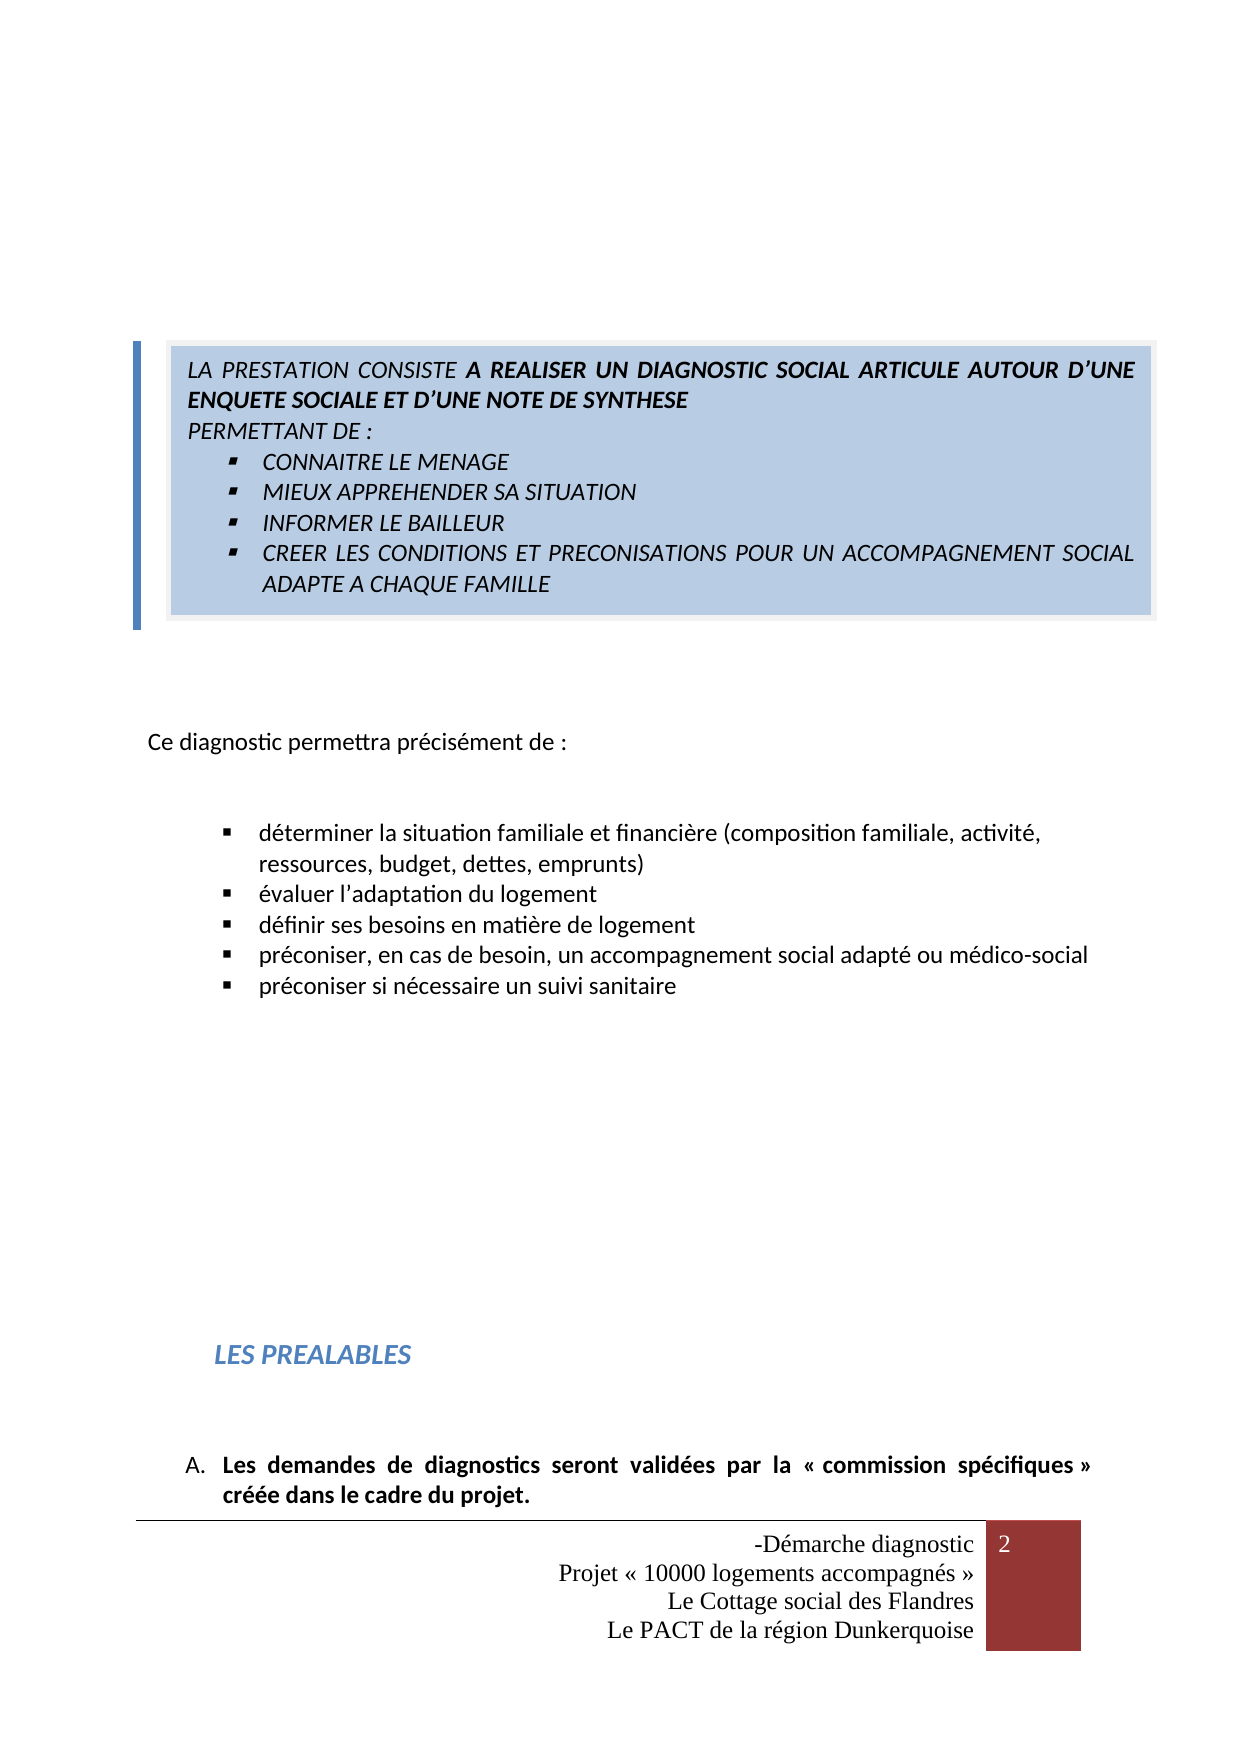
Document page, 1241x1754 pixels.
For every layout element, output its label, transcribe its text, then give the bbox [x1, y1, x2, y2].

list Les demandes de diagnostics seront validées par la « commission spécifiques » créée dans le cadre du projet. [185, 1449, 1093, 1510]
text Ce diagnostic permettra précisément de : [148, 726, 1093, 756]
list préconiser si nécessaire un suivi sanitaire [221, 970, 1093, 1001]
list déterminer la situation familiale et financière (composition familiale, activité, ressources, budget, dettes, emprunts) [221, 817, 1093, 878]
list préconiser, en cas de besoin, un accompagnement social adapté ou médico-social [221, 939, 1093, 970]
list définir ses besoins en matière de logement [221, 909, 1093, 939]
list évaluer l’adaptation du logement [221, 878, 1093, 909]
subtitle LES PREALABLES [148, 1336, 1093, 1372]
